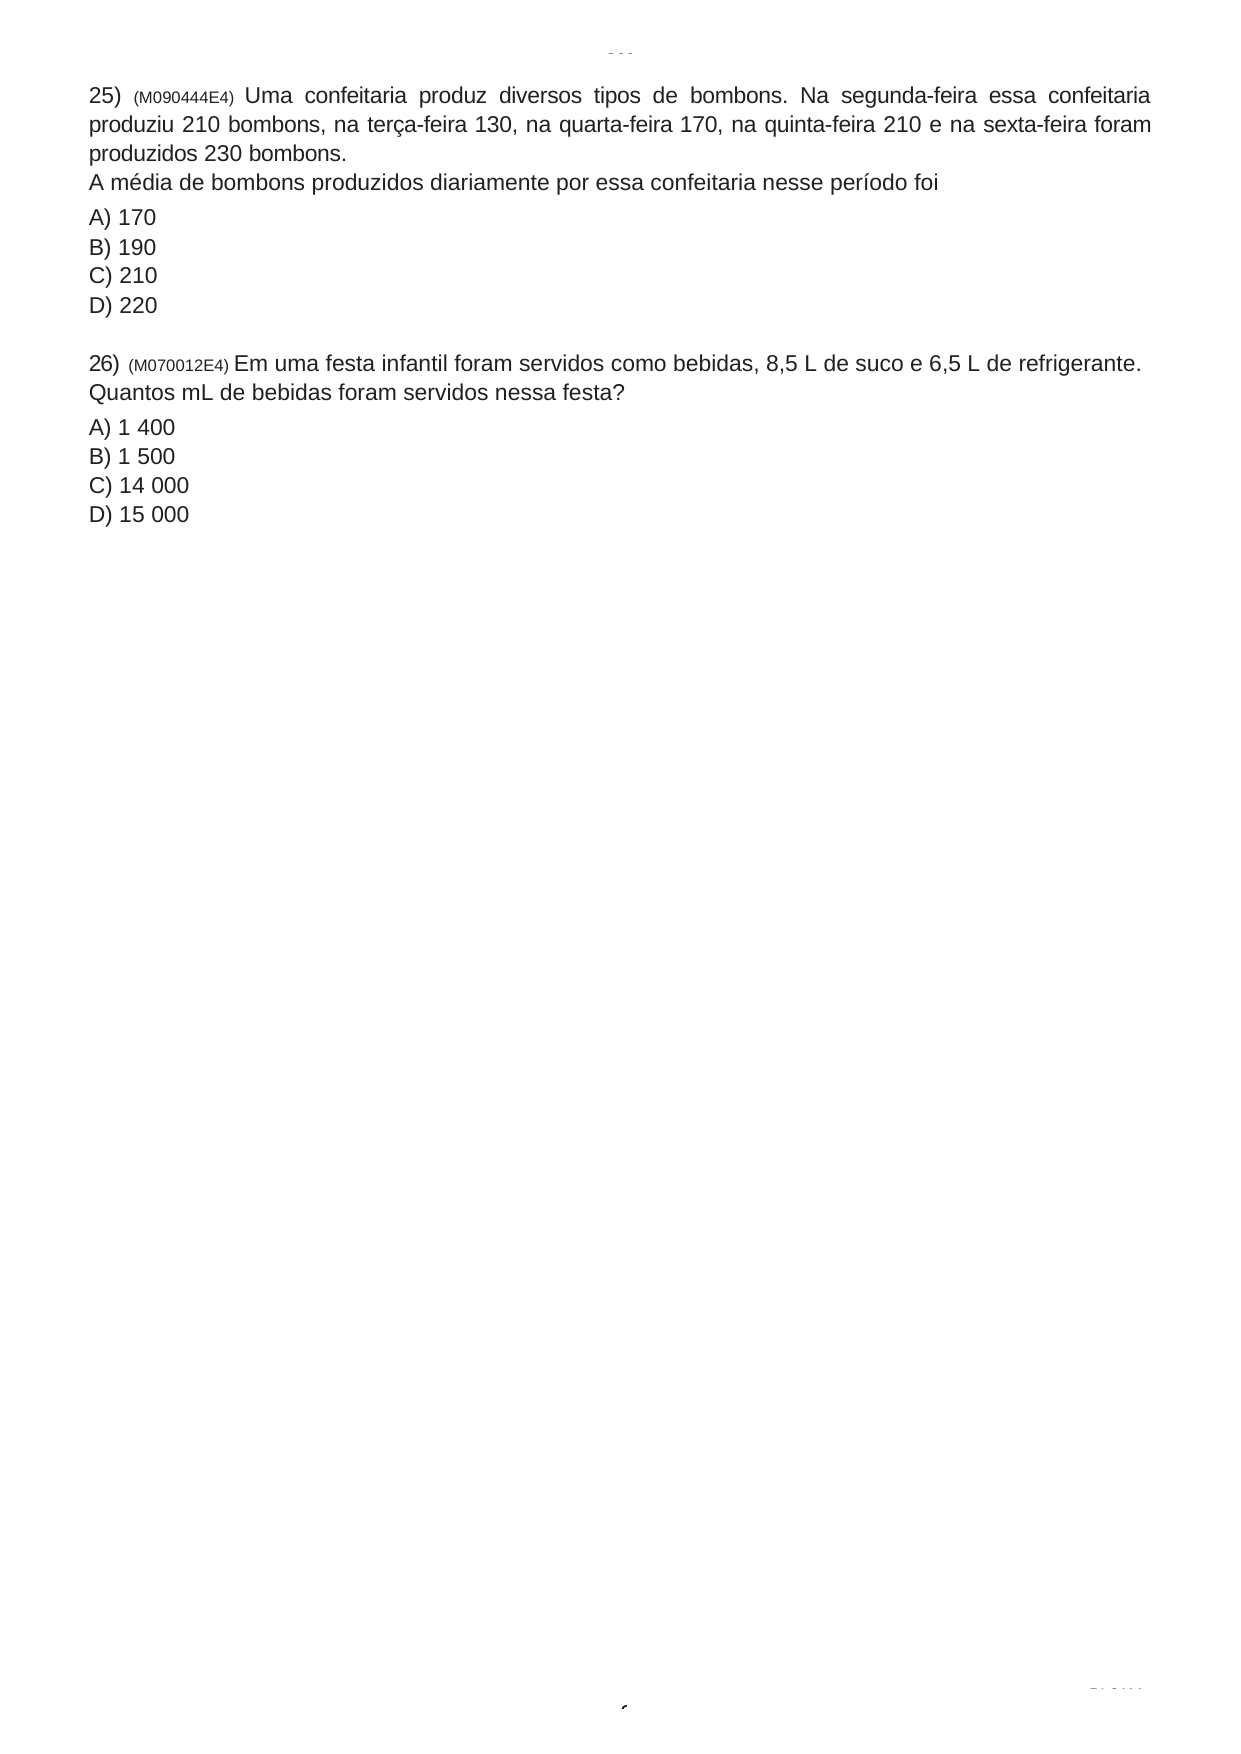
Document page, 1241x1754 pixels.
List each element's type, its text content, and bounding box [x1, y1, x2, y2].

text A média de bombons produzidos diariamente por essa confeitaria nesse período foi A) 170 [88, 169, 938, 230]
text C) 14 000 [88, 472, 1163, 498]
text B) 190 [106, 239, 1163, 259]
list (M070012E4) Em uma festa infantil foram servidos como bebidas, 8,5 L de suco e 6,5 L de refrigerante. Quantos mL de bebidas foram servidos nessa festa? [88, 350, 1142, 405]
text A) 1 400 [88, 414, 1163, 440]
text 25) (M090444E4) Uma confeitaria produz diversos tipos de bombons. Na segunda-feira essa confeitaria produziu 210 bombons, na terça-feira 130, na quarta-feira 170, na quinta-feira 210 e na sexta-feira foram produzidos 230 bombons. [88, 82, 1152, 166]
text C) 210 [88, 262, 1163, 289]
text D) 15 000 [88, 501, 1163, 528]
text B) 190 [88, 239, 107, 259]
text B) 1 500 [88, 443, 1163, 469]
text D) 220 [88, 292, 1163, 318]
